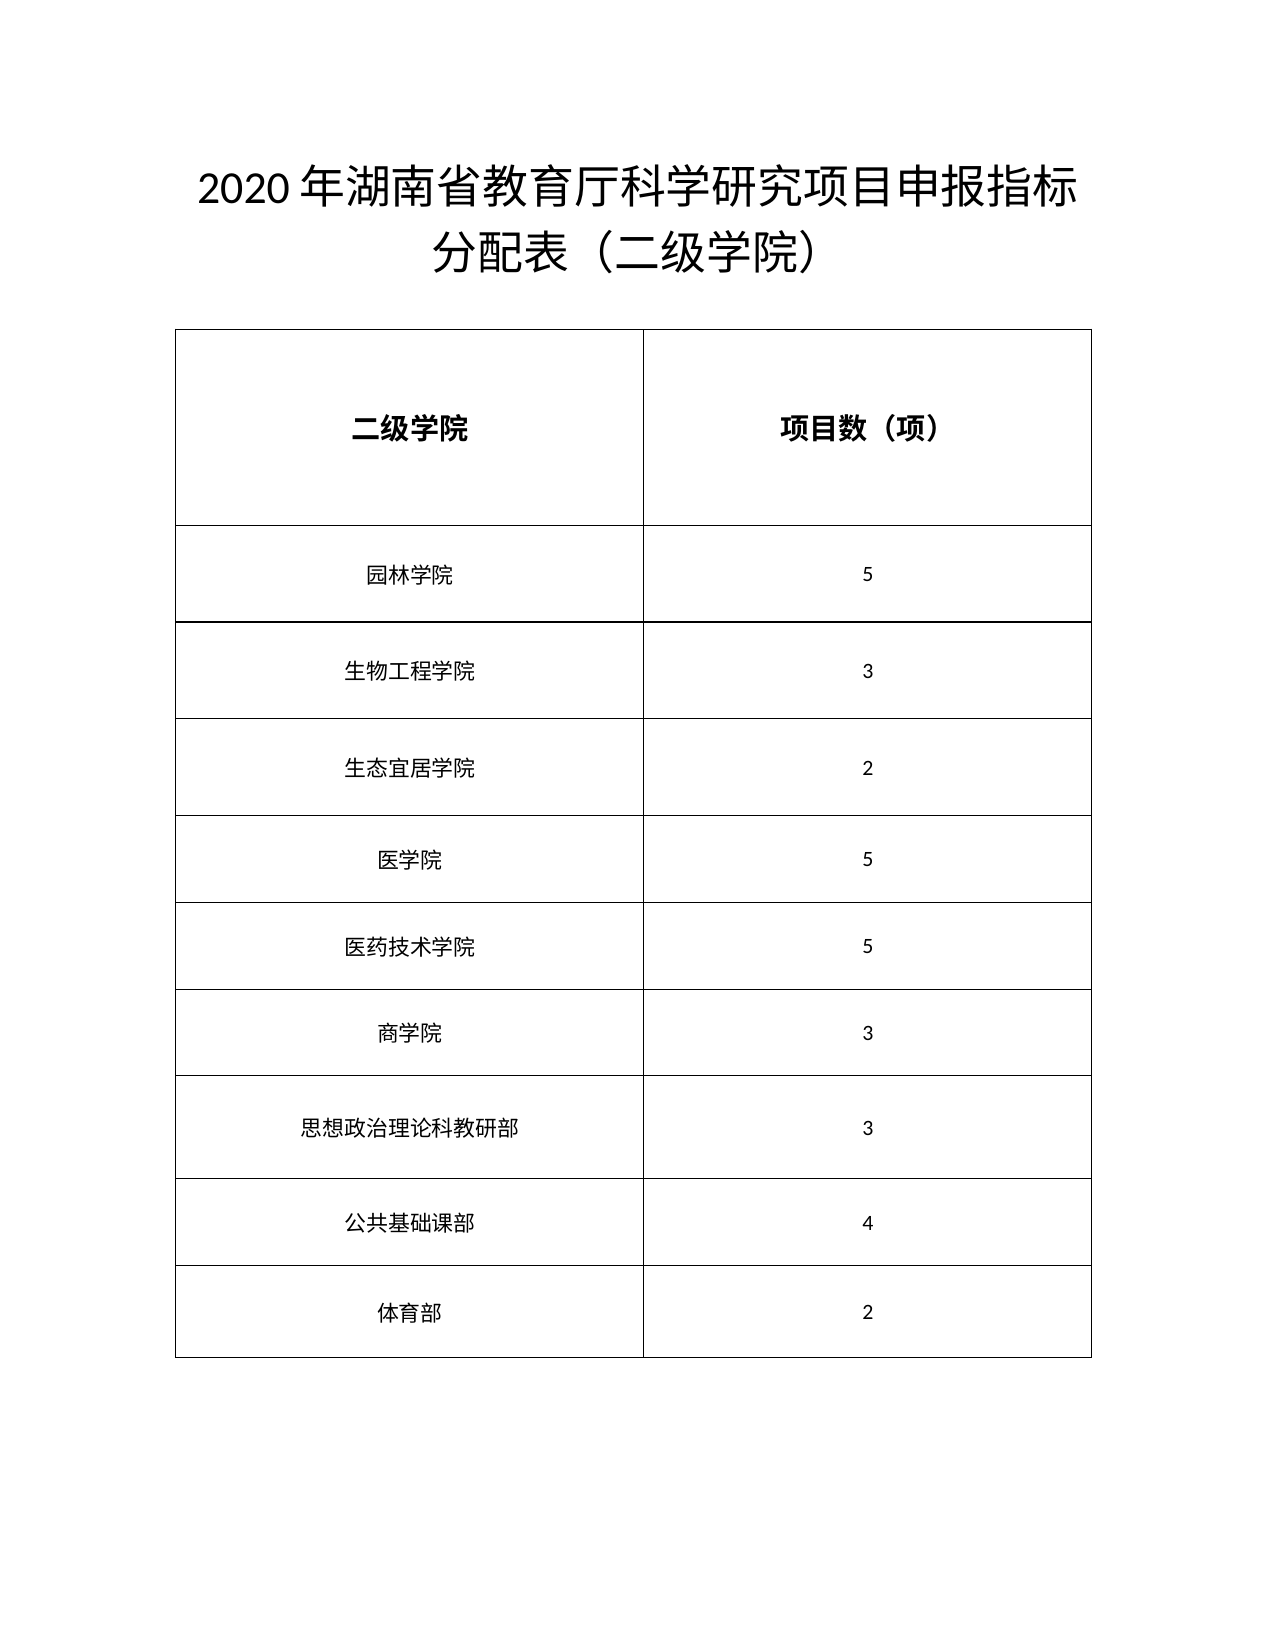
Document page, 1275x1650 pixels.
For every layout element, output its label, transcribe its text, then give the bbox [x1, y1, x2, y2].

table_cell 商学院 [176, 990, 643, 1075]
table_cell 3 [644, 1076, 1091, 1178]
table_cell 5 [644, 903, 1091, 988]
table_cell 3 [644, 623, 1091, 718]
table_cell 2 [644, 719, 1091, 815]
table_cell 医药技术学院 [176, 903, 643, 988]
text 2020年湖南省教育厅科学研究项目申报指标分配表（二级学院） [187, 150, 1087, 283]
table_cell 园林学院 [176, 526, 643, 621]
table_header 项目数（项） [644, 330, 1091, 524]
table_cell 3 [644, 990, 1091, 1075]
table_cell 5 [644, 816, 1091, 902]
table_cell 2 [644, 1266, 1091, 1357]
table_cell 生态宜居学院 [176, 719, 643, 815]
table_cell 生物工程学院 [176, 623, 643, 718]
table_header 二级学院 [176, 330, 643, 524]
table_cell 思想政治理论科教研部 [176, 1076, 643, 1178]
table_cell 5 [644, 526, 1091, 621]
table_cell 医学院 [176, 816, 643, 902]
table_cell 体育部 [176, 1266, 643, 1357]
table_cell 公共基础课部 [176, 1179, 643, 1265]
table_cell 4 [644, 1179, 1091, 1265]
